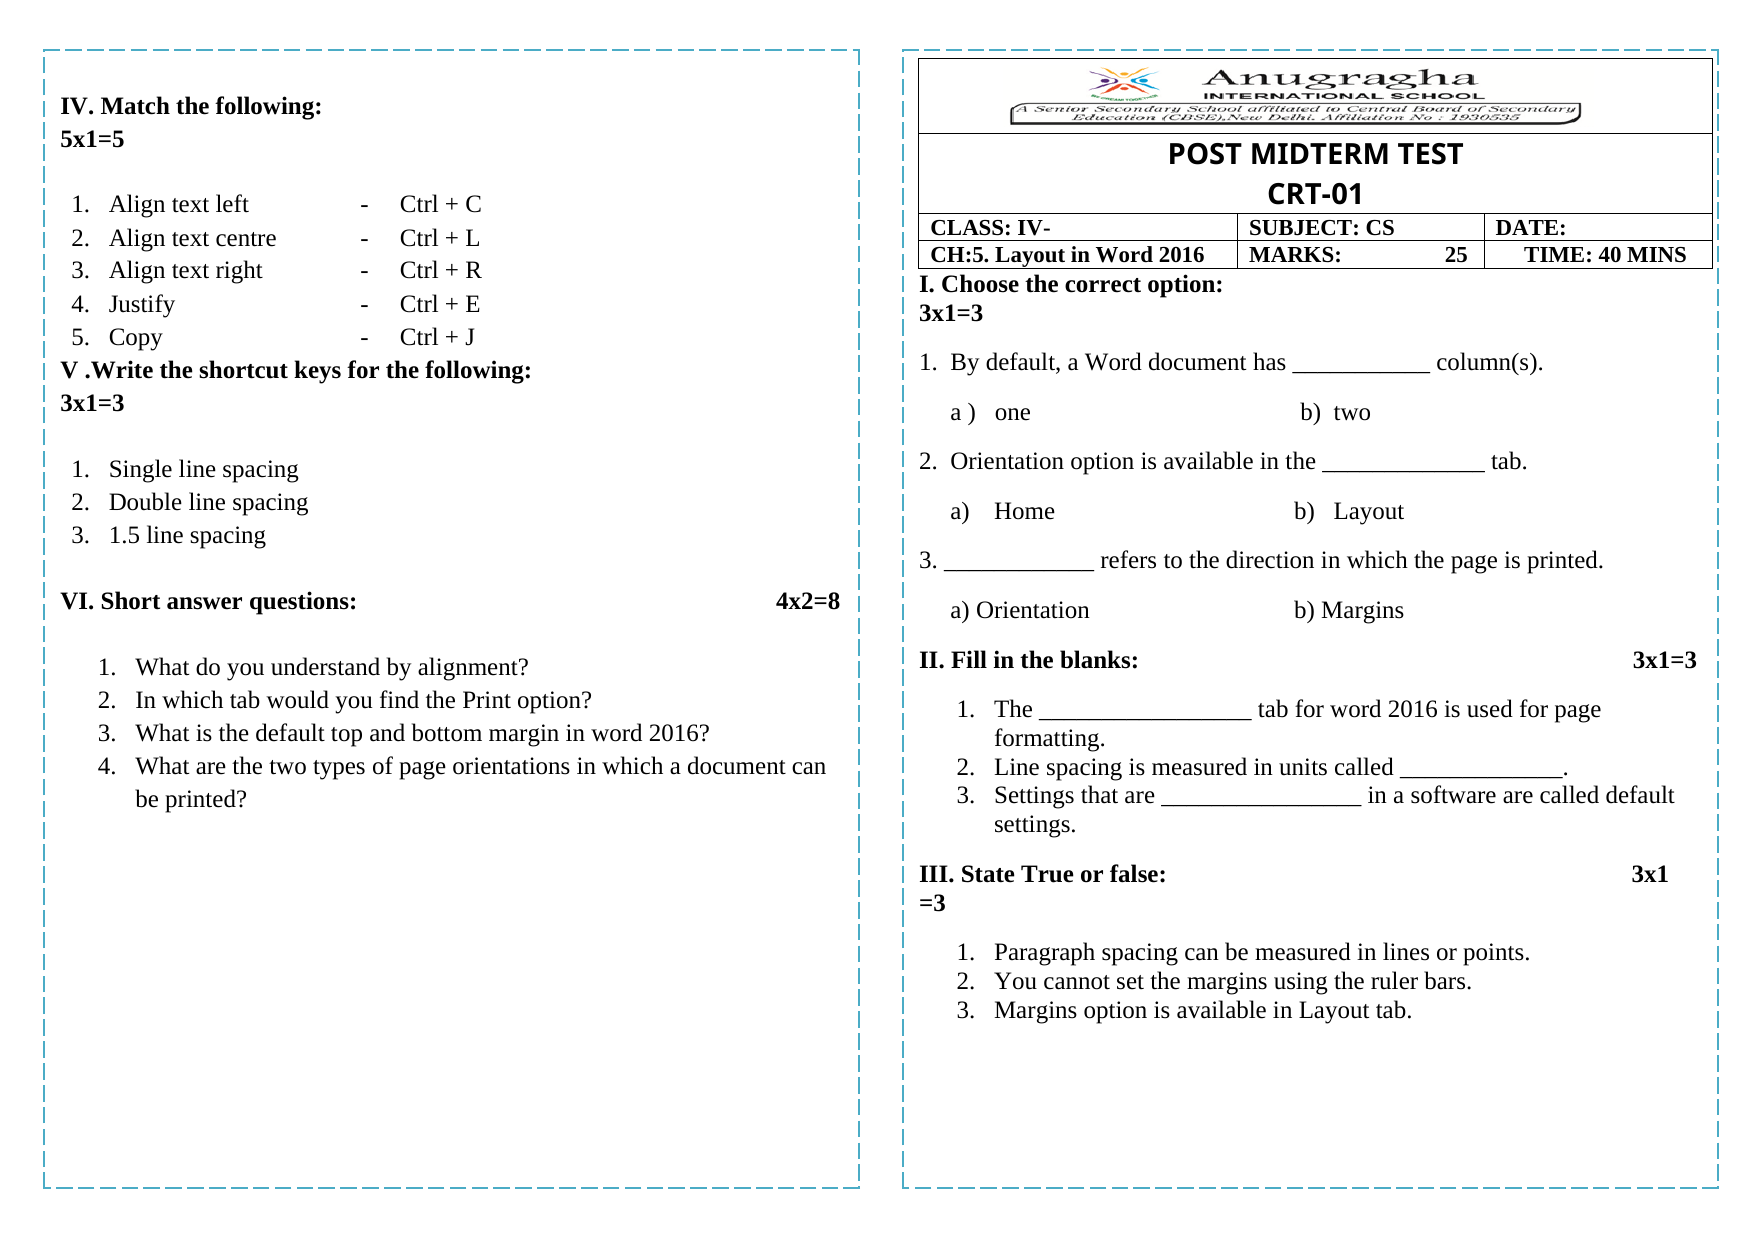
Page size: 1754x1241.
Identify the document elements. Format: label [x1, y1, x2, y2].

picture [1003, 59, 1604, 127]
